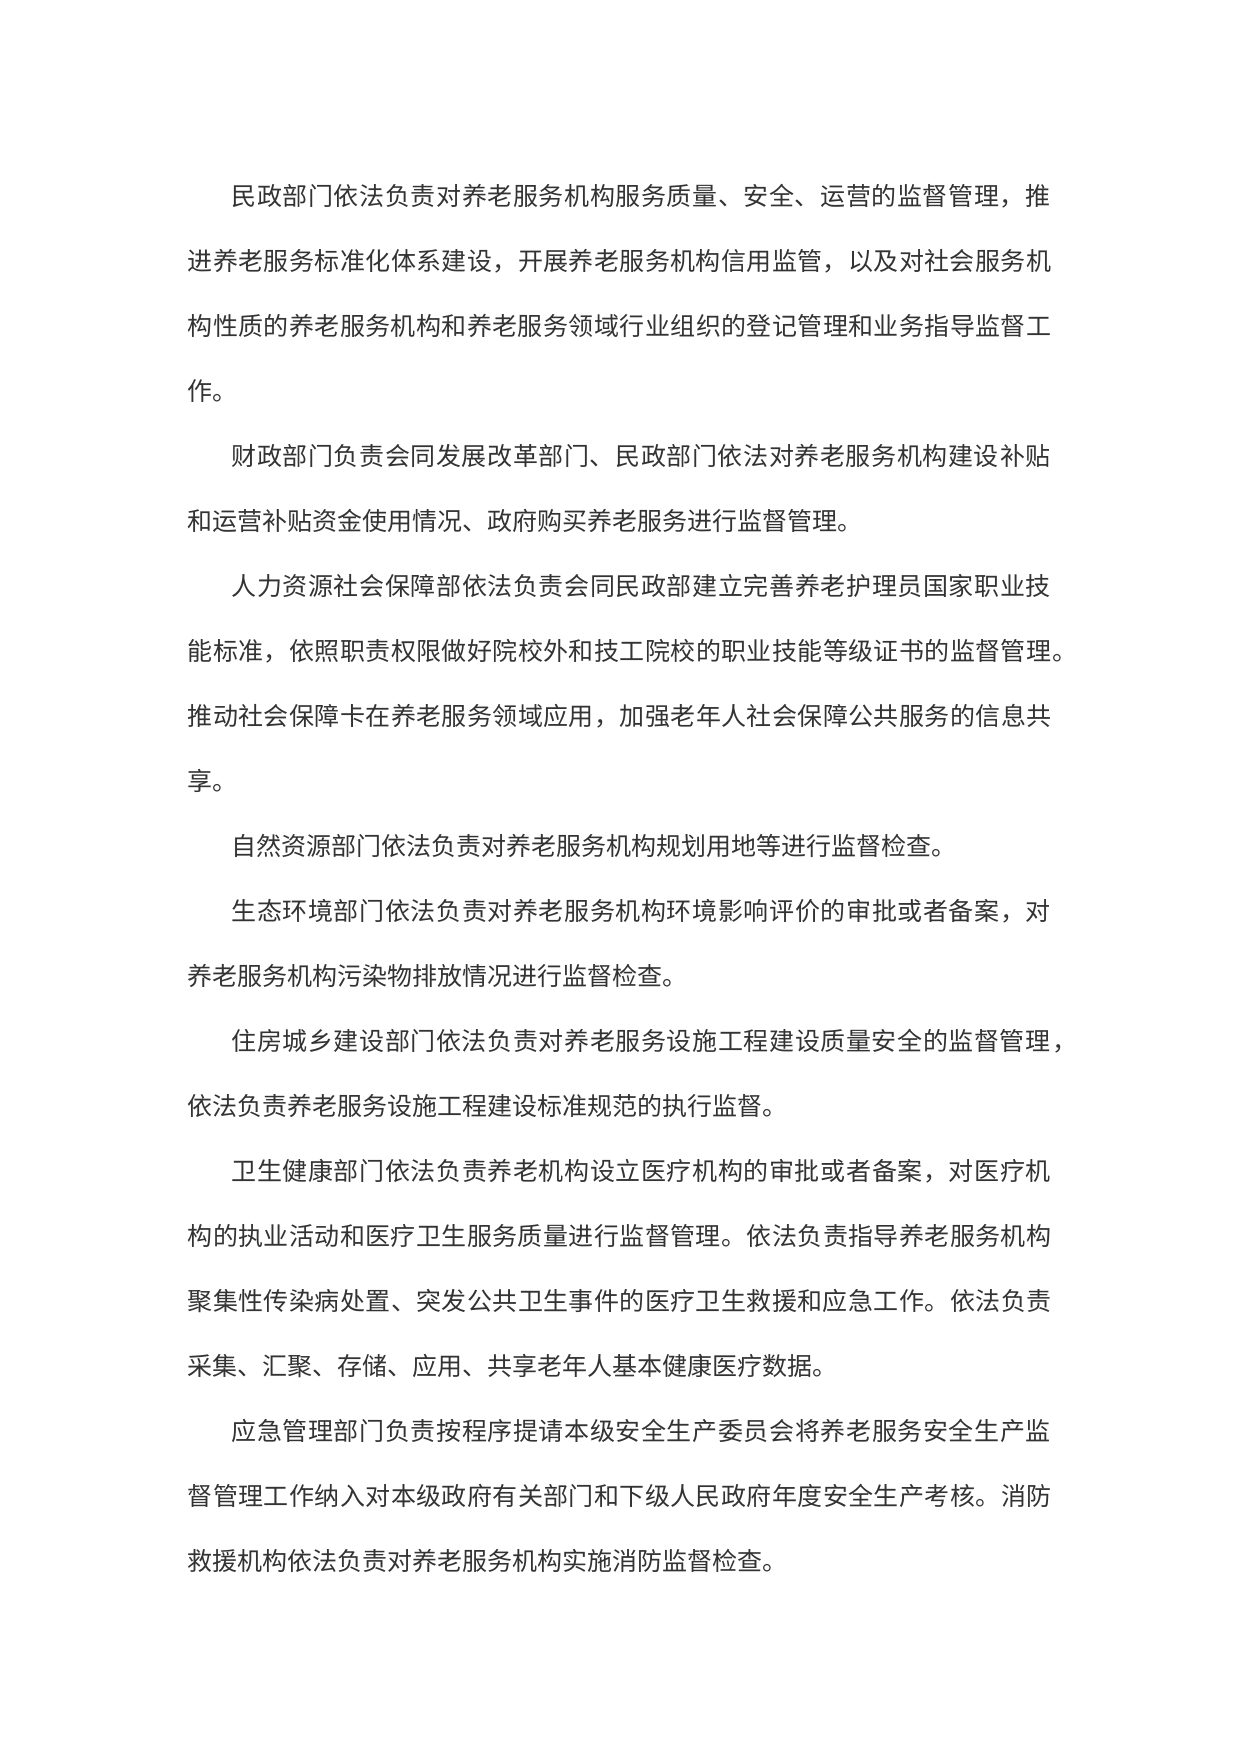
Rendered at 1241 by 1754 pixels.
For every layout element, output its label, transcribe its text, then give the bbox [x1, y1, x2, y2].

text 住房城乡建设部门依法负责对养老服务设施工程建设质量安全的监督管理，依法负责养老服务设施工程建设标准规范的执行监督。 [187, 1007, 1053, 1137]
text 民政部门依法负责对养老服务机构服务质量、安全、运营的监督管理，推进养老服务标准化体系建设，开展养老服务机构信用监管，以及对社会服务机构性质的养老服务机构和养老服务领域行业组织的登记管理和业务指导监督工作。 [187, 162, 1053, 422]
text 自然资源部门依法负责对养老服务机构规划用地等进行监督检查。 [187, 812, 1053, 877]
text 卫生健康部门依法负责养老机构设立医疗机构的审批或者备案，对医疗机构的执业活动和医疗卫生服务质量进行监督管理。依法负责指导养老服务机构聚集性传染病处置、突发公共卫生事件的医疗卫生救援和应急工作。依法负责采集、汇聚、存储、应用、共享老年人基本健康医疗数据。 [187, 1137, 1053, 1397]
text 生态环境部门依法负责对养老服务机构环境影响评价的审批或者备案，对养老服务机构污染物排放情况进行监督检查。 [187, 877, 1053, 1007]
text 人力资源社会保障部依法负责会同民政部建立完善养老护理员国家职业技能标准，依照职责权限做好院校外和技工院校的职业技能等级证书的监督管理。推动社会保障卡在养老服务领域应用，加强老年人社会保障公共服务的信息共享。 [187, 552, 1053, 812]
text 应急管理部门负责按程序提请本级安全生产委员会将养老服务安全生产监督管理工作纳入对本级政府有关部门和下级人民政府年度安全生产考核。消防救援机构依法负责对养老服务机构实施消防监督检查。 [187, 1397, 1053, 1592]
text 财政部门负责会同发展改革部门、民政部门依法对养老服务机构建设补贴和运营补贴资金使用情况、政府购买养老服务进行监督管理。 [187, 422, 1053, 552]
